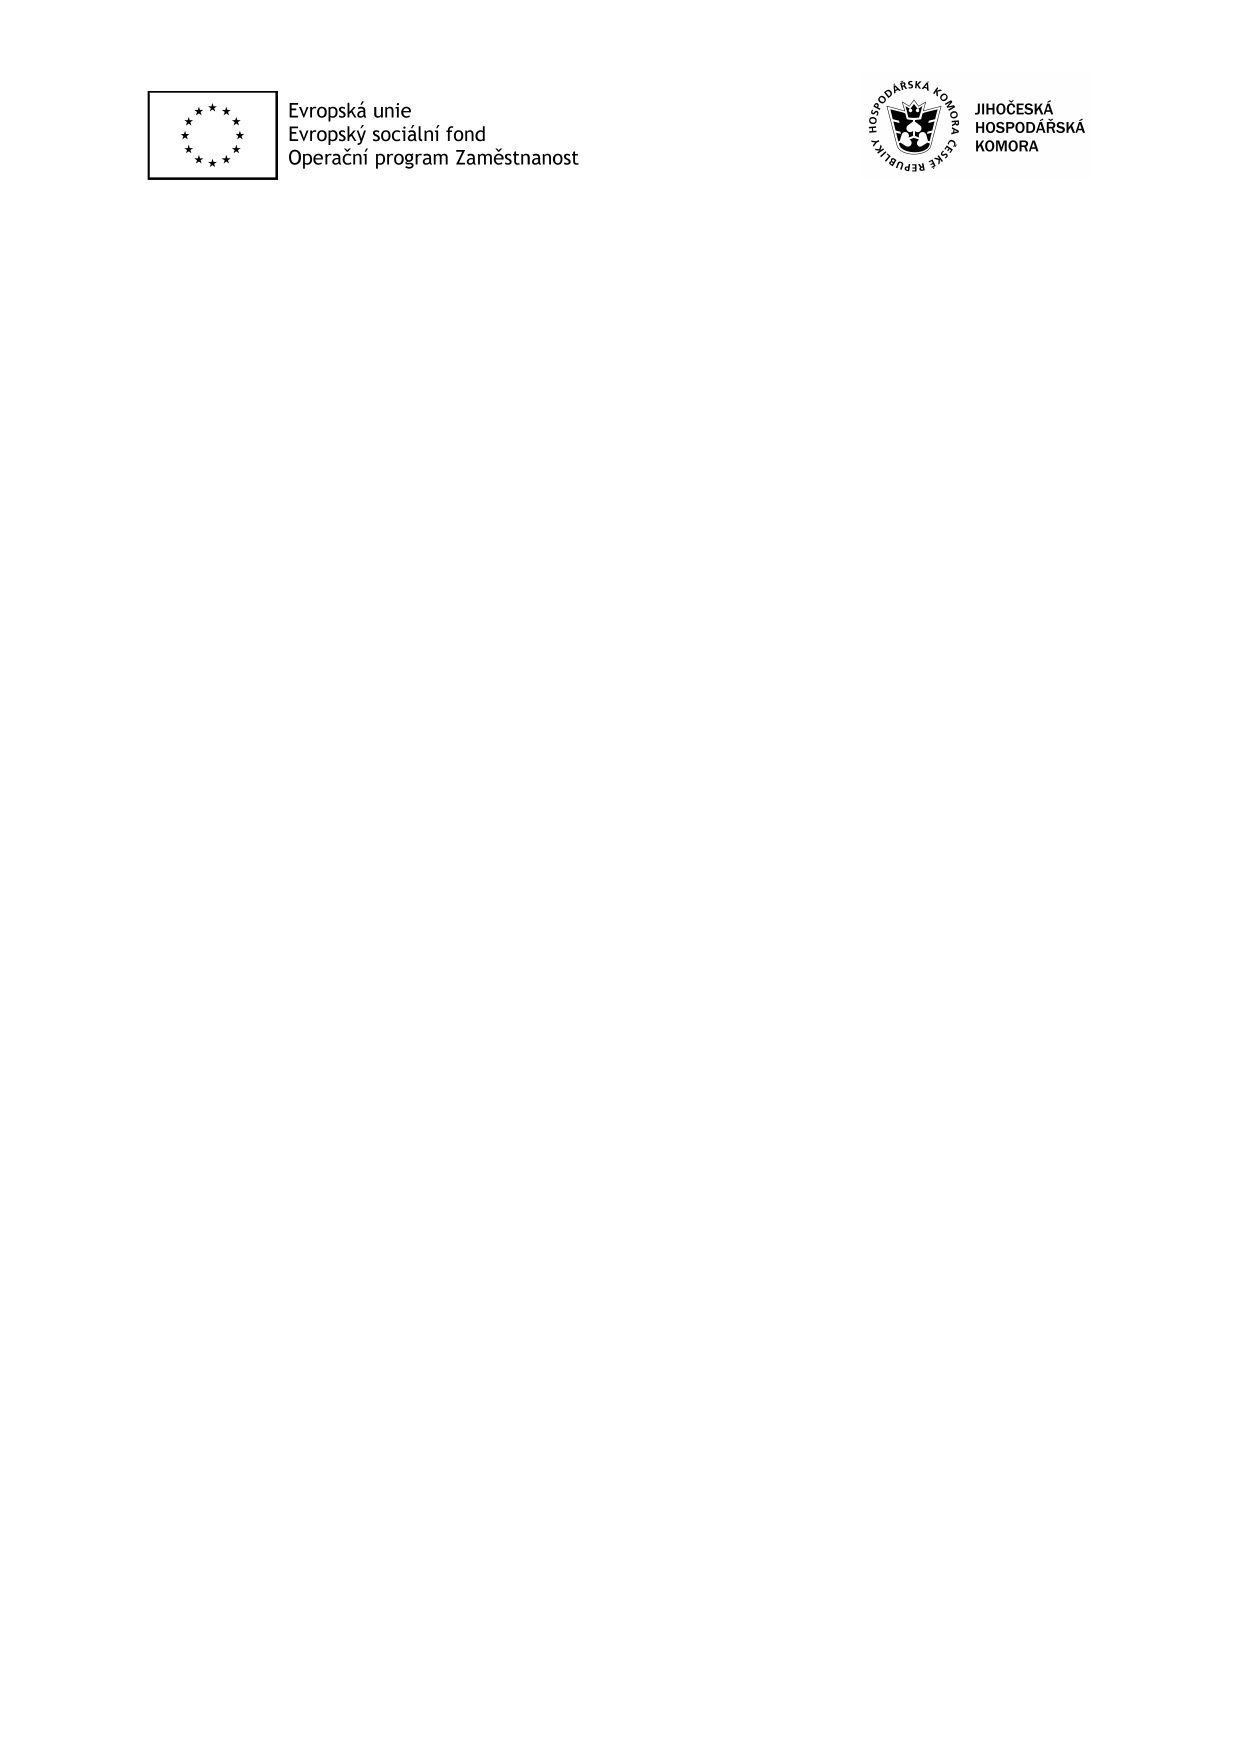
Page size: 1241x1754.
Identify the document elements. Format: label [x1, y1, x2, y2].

picture [147, 91, 579, 180]
picture [861, 73, 1093, 180]
